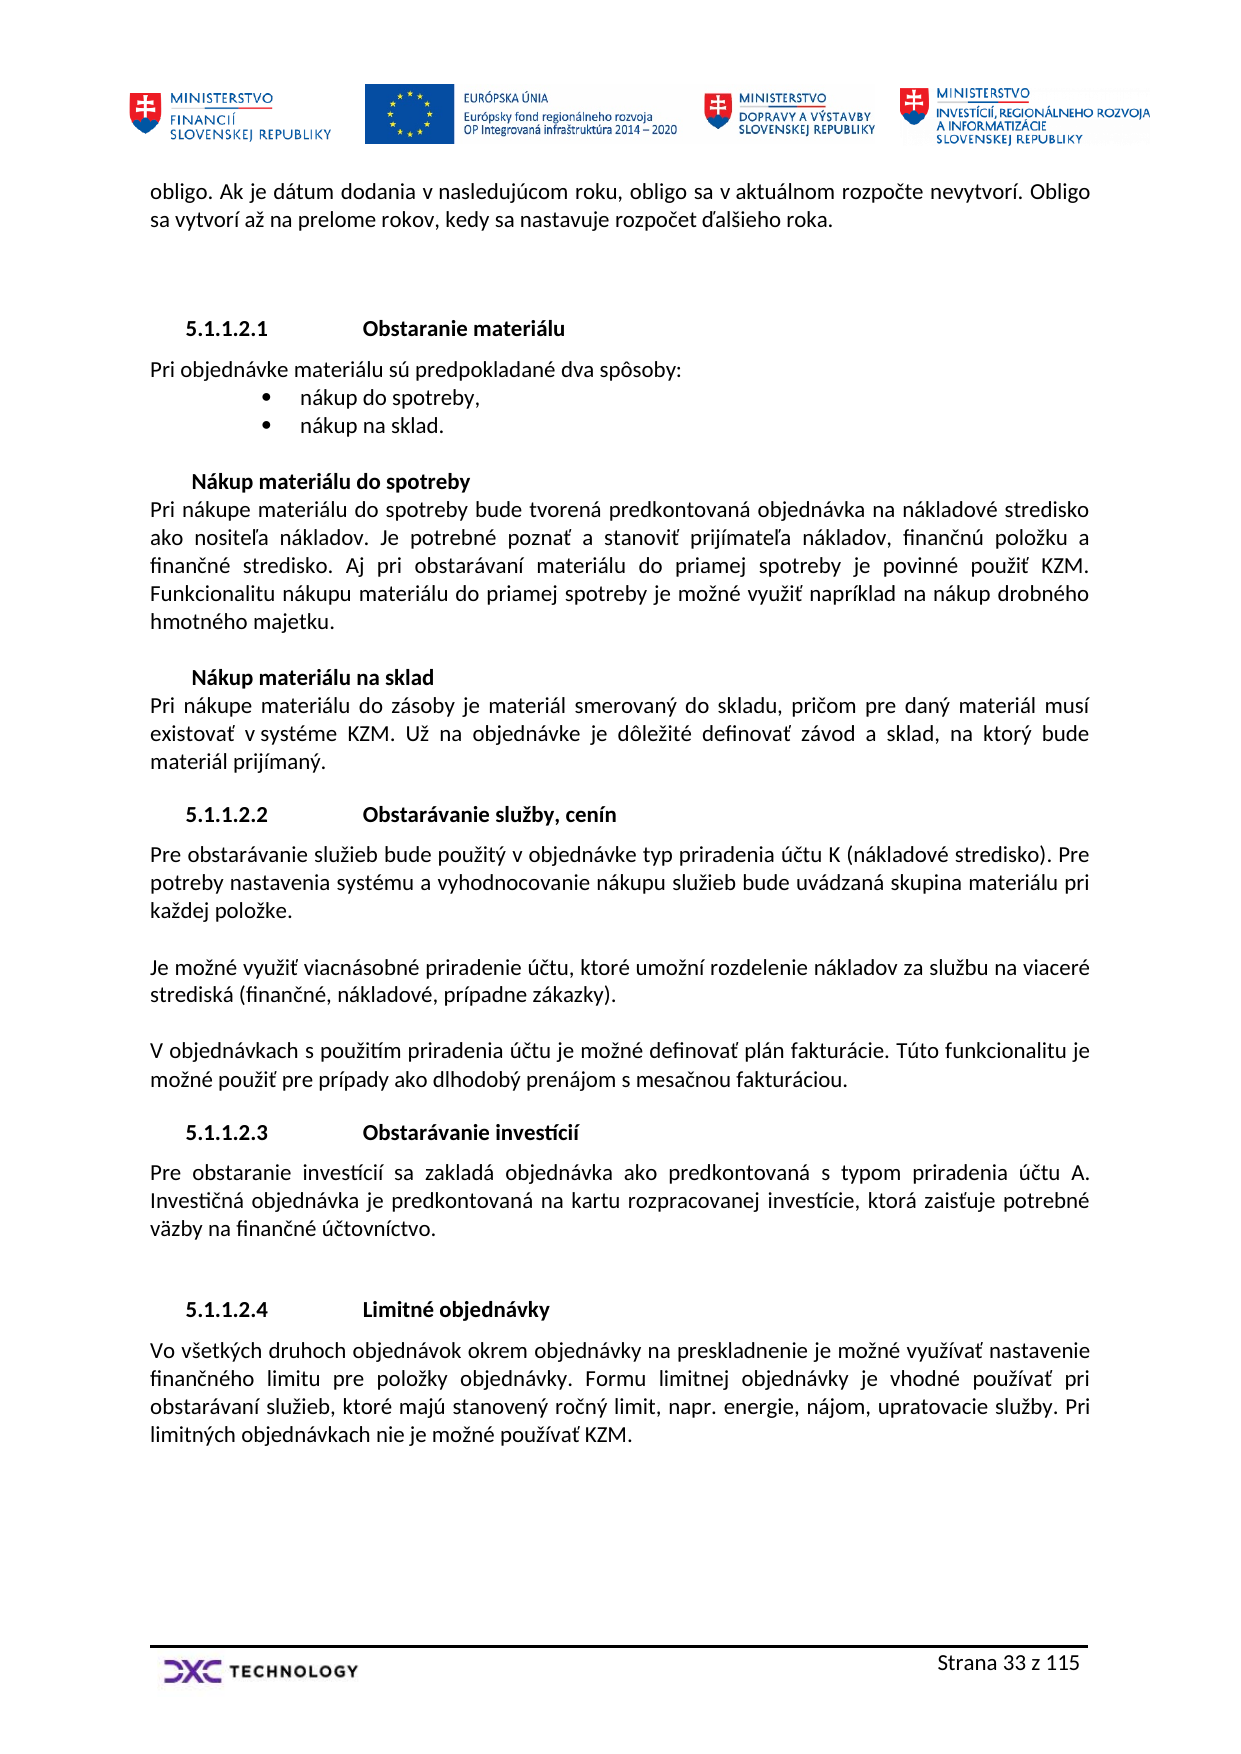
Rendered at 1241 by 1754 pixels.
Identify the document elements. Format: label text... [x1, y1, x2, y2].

text Pri nákupe materiálu do spotreby bude tvorená predkontovaná objednávka na nákladové stredisko ako nositeľa nákladov. Je potrebné poznať a stanoviť prijímateľa nákladov, finančnú položku a finančné stredisko. Aj pri obstarávaní materiálu do priamej spotreby je povinné použiť KZM. Funkcionalitu nákupu materiálu do priamej spotreby je možné využiť napríklad na nákup drobného hmotného majetku. [150, 495, 1090, 635]
text Pre obstarávanie služieb bude použitý v objednávke typ priradenia účtu K (nákladové stredisko). Pre potreby nastavenia systému a vyhodnocovanie nákupu služieb bude uvádzaná skupina materiálu pri každej položke. [150, 841, 1090, 924]
subtitle Limitné objednávky [185, 1295, 1031, 1323]
picture [129, 93, 331, 142]
list nákup na sklad. [262, 411, 1090, 439]
picture [365, 84, 875, 144]
text Je možné využiť viacnásobné priradenie účtu, ktoré umožní rozdelenie nákladov za službu na viaceré strediská (finančné, nákladové, prípadne zákazky). [150, 953, 1090, 1009]
subtitle Obstarávanie služby, cenín [185, 800, 1031, 828]
text Pri objednávke materiálu sú predpokladané dva spôsoby: [150, 355, 1090, 383]
subtitle Obstaranie materiálu [185, 314, 1031, 342]
subtitle Obstarávanie investícií [185, 1118, 1031, 1146]
text Vo všetkých druhoch objednávok okrem objednávky na preskladnenie je možné využívať nastavenie finančného limitu pre položky objednávky. Formu limitnej objednávky je vhodné používať pri obstarávaní služieb, ktoré majú stanovený ročný limit, napr. energie, nájom, upratovacie služby. Pri limitných objednávkach nie je možné používať KZM. [150, 1336, 1090, 1448]
picture [900, 88, 1150, 146]
text Pre obstaranie investícií sa zakladá objednávka ako predkontovaná s typom priradenia účtu A. Investičná objednávka je predkontovaná na kartu rozpracovanej investície, ktorá zaisťuje potrebné väzby na finančné účtovníctvo. [150, 1158, 1090, 1242]
text Nákup materiálu do spotreby [150, 467, 1090, 495]
text Pri nákupe materiálu do zásoby je materiál smerovaný do skladu, pričom pre daný materiál musí existovať v systéme KZM. Už na objednávke je dôležité definovať závod a sklad, na ktorý bude materiál prijímaný. [150, 691, 1090, 775]
picture [157, 1648, 373, 1697]
text V objednávkach s použitím priradenia účtu je možné definovať plán fakturácie. Túto funkcionalitu je možné použiť pre prípady ako dlhodobý prenájom s mesačnou fakturáciou. [150, 1037, 1090, 1093]
text Nákup materiálu na sklad [150, 663, 1090, 691]
list nákup do spotreby, [262, 383, 1090, 411]
